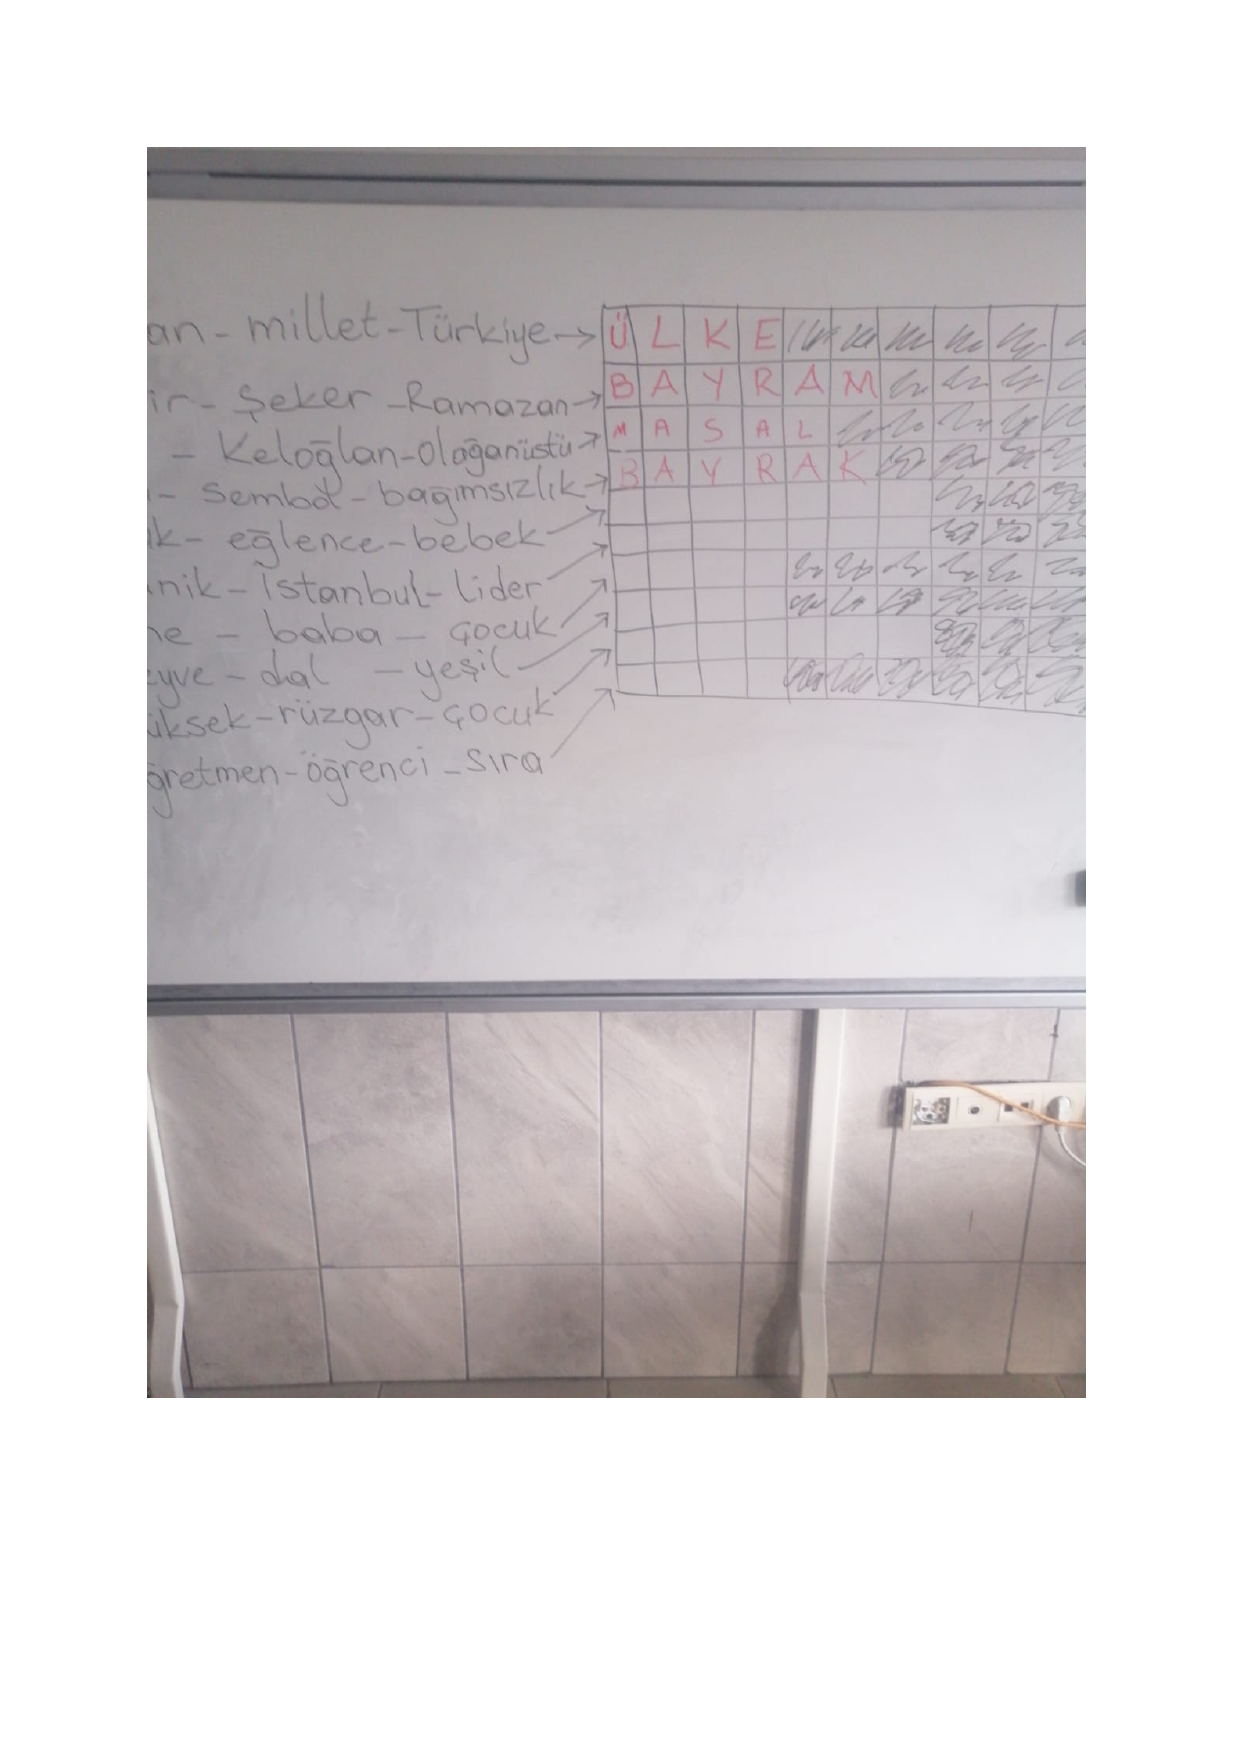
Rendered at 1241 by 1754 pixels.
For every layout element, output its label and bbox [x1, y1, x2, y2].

picture [147, 147, 1086, 1398]
